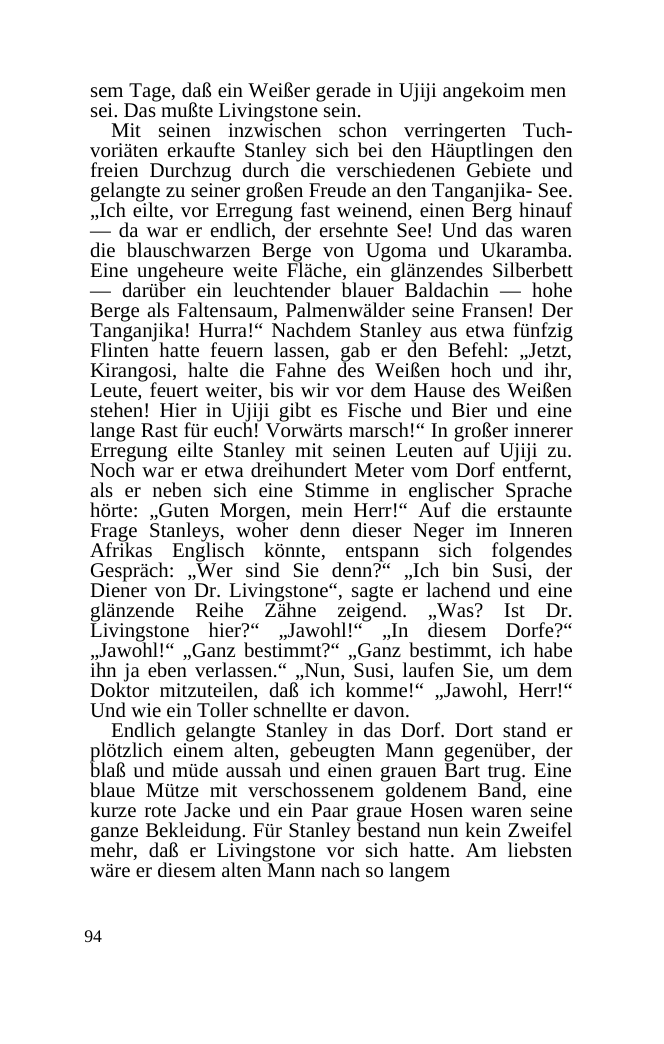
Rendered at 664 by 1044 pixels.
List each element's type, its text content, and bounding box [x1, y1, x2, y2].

text sem Tage, daß ein Weißer gerade in Ujiji angekoim men sei. Das mußte Livingstone sein. [90, 82, 567, 122]
text Mit seinen inzwischen schon verringerten Tuch- voriäten erkaufte Stanley sich bei den Häuptlingen den freien Durchzug durch die verschiedenen Gebiete und gelangte zu seiner großen Freude an den Tanganjika- See. „Ich eilte, vor Erregung fast weinend, einen Berg hinauf — da war er endlich, der ersehnte See! Und das waren die blauschwarzen Berge von Ugoma und Ukaramba. Eine ungeheure weite Fläche, ein glänzendes Silberbett — darüber ein leuchtender blauer Baldachin — hohe Berge als Faltensaum, Palmenwälder seine Fransen! Der Tanganjika! Hurra!“ Nachdem Stanley aus etwa fünfzig Flinten hatte feuern lassen, gab er den Befehl: „Jetzt, Kirangosi, halte die Fahne des Weißen hoch und ihr, Leute, feuert weiter, bis wir vor dem Hause des Weißen stehen! Hier in Ujiji gibt es Fische und Bier und eine lange Rast für euch! Vorwärts marsch!“ In großer innerer Erregung eilte Stanley mit seinen Leuten auf Ujiji zu. Noch war er etwa dreihundert Meter vom Dorf entfernt, als er neben sich eine Stimme in englischer Sprache hörte: „Guten Morgen, mein Herr!“ Auf die erstaunte Frage Stanleys, woher denn dieser Neger im Inneren Afrikas Englisch könnte, entspann sich folgendes Gespräch: „Wer sind Sie denn?“ „Ich bin Susi, der Diener von Dr. Livingstone“, sagte er lachend und eine glänzende Reihe Zähne zeigend. „Was? Ist Dr. Livingstone hier?“ „Jawohl!“ „In diesem Dorfe?“ „Jawohl!“ „Ganz bestimmt?“ „Ganz bestimmt, ich habe ihn ja eben verlassen.“ „Nun, Susi, laufen Sie, um dem Doktor mitzuteilen, daß ich komme!“ „Jawohl, Herr!“ Und wie ein Toller schnellte er davon. [90, 122, 573, 722]
text Endlich gelangte Stanley in das Dorf. Dort stand er plötzlich einem alten, gebeugten Mann gegenüber, der blaß und müde aussah und einen grauen Bart trug. Eine blaue Mütze mit verschossenem goldenem Band, eine kurze rote Jacke und ein Paar graue Hosen waren seine ganze Bekleidung. Für Stanley bestand nun kein Zweifel mehr, daß er Livingstone vor sich hatte. Am liebsten wäre er diesem alten Mann nach so langem [90, 722, 573, 882]
text 94 [84, 928, 102, 946]
